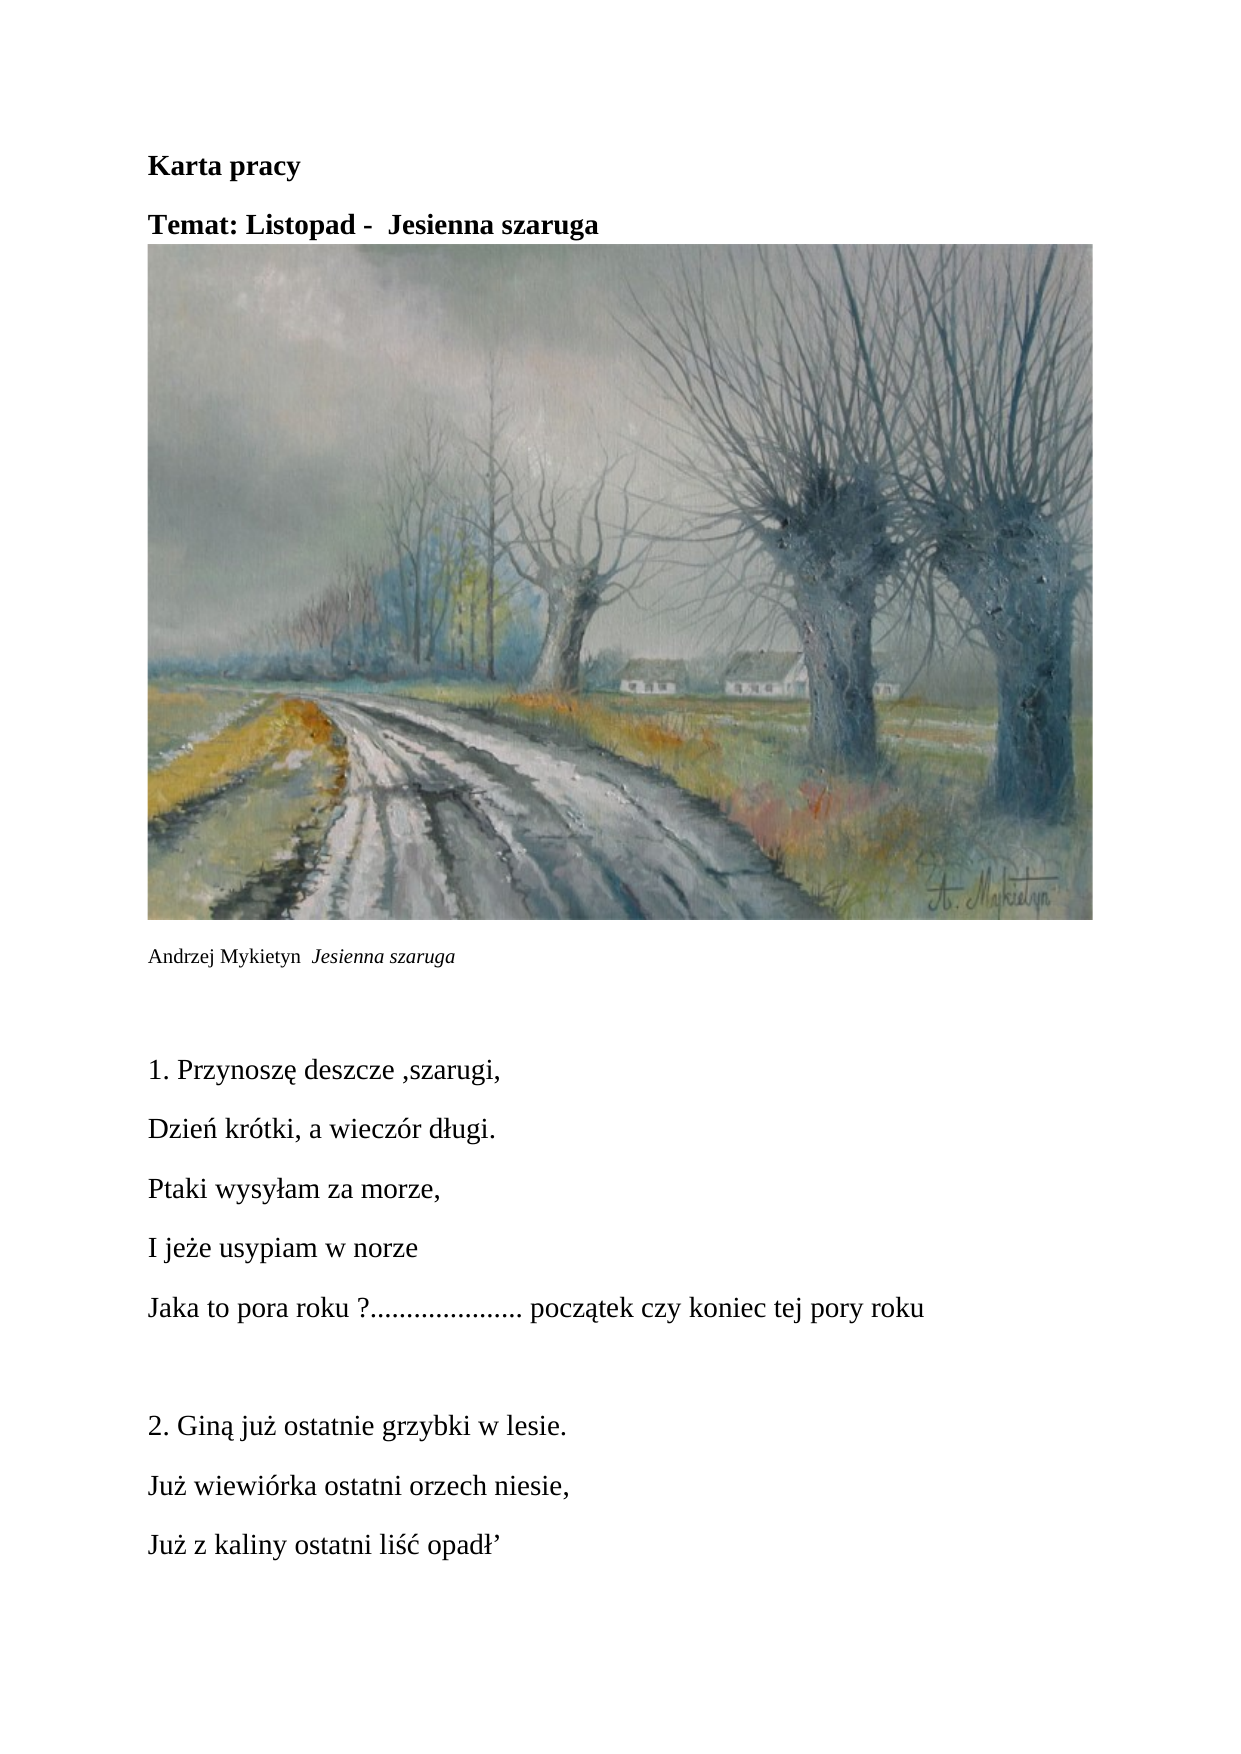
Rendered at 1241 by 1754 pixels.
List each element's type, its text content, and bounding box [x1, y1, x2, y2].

text 1. Przynoszę deszcze ,szarugi, [148, 1052, 1093, 1086]
text Już z kaliny ostatni liść opadł’ [148, 1527, 1093, 1561]
text Karta pracy [148, 148, 1093, 181]
text I jeże usypiam w norze [148, 1230, 1093, 1264]
text Ptaki wysyłam za morze, [148, 1171, 1093, 1204]
text Andrzej Mykietyn Jesienna szaruga [148, 944, 1093, 968]
text 2. Giną już ostatnie grzybki w lesie. [148, 1408, 1093, 1442]
text Jaka to pora roku ?..................... początek czy koniec tej pory roku [148, 1290, 1093, 1323]
text Temat: Listopad - Jesienna szaruga [148, 207, 1093, 244]
picture [147, 244, 1093, 920]
text Już wiewiórka ostatni orzech niesie, [148, 1468, 1093, 1501]
text Dzień krótki, a wieczór długi. [148, 1112, 1093, 1145]
